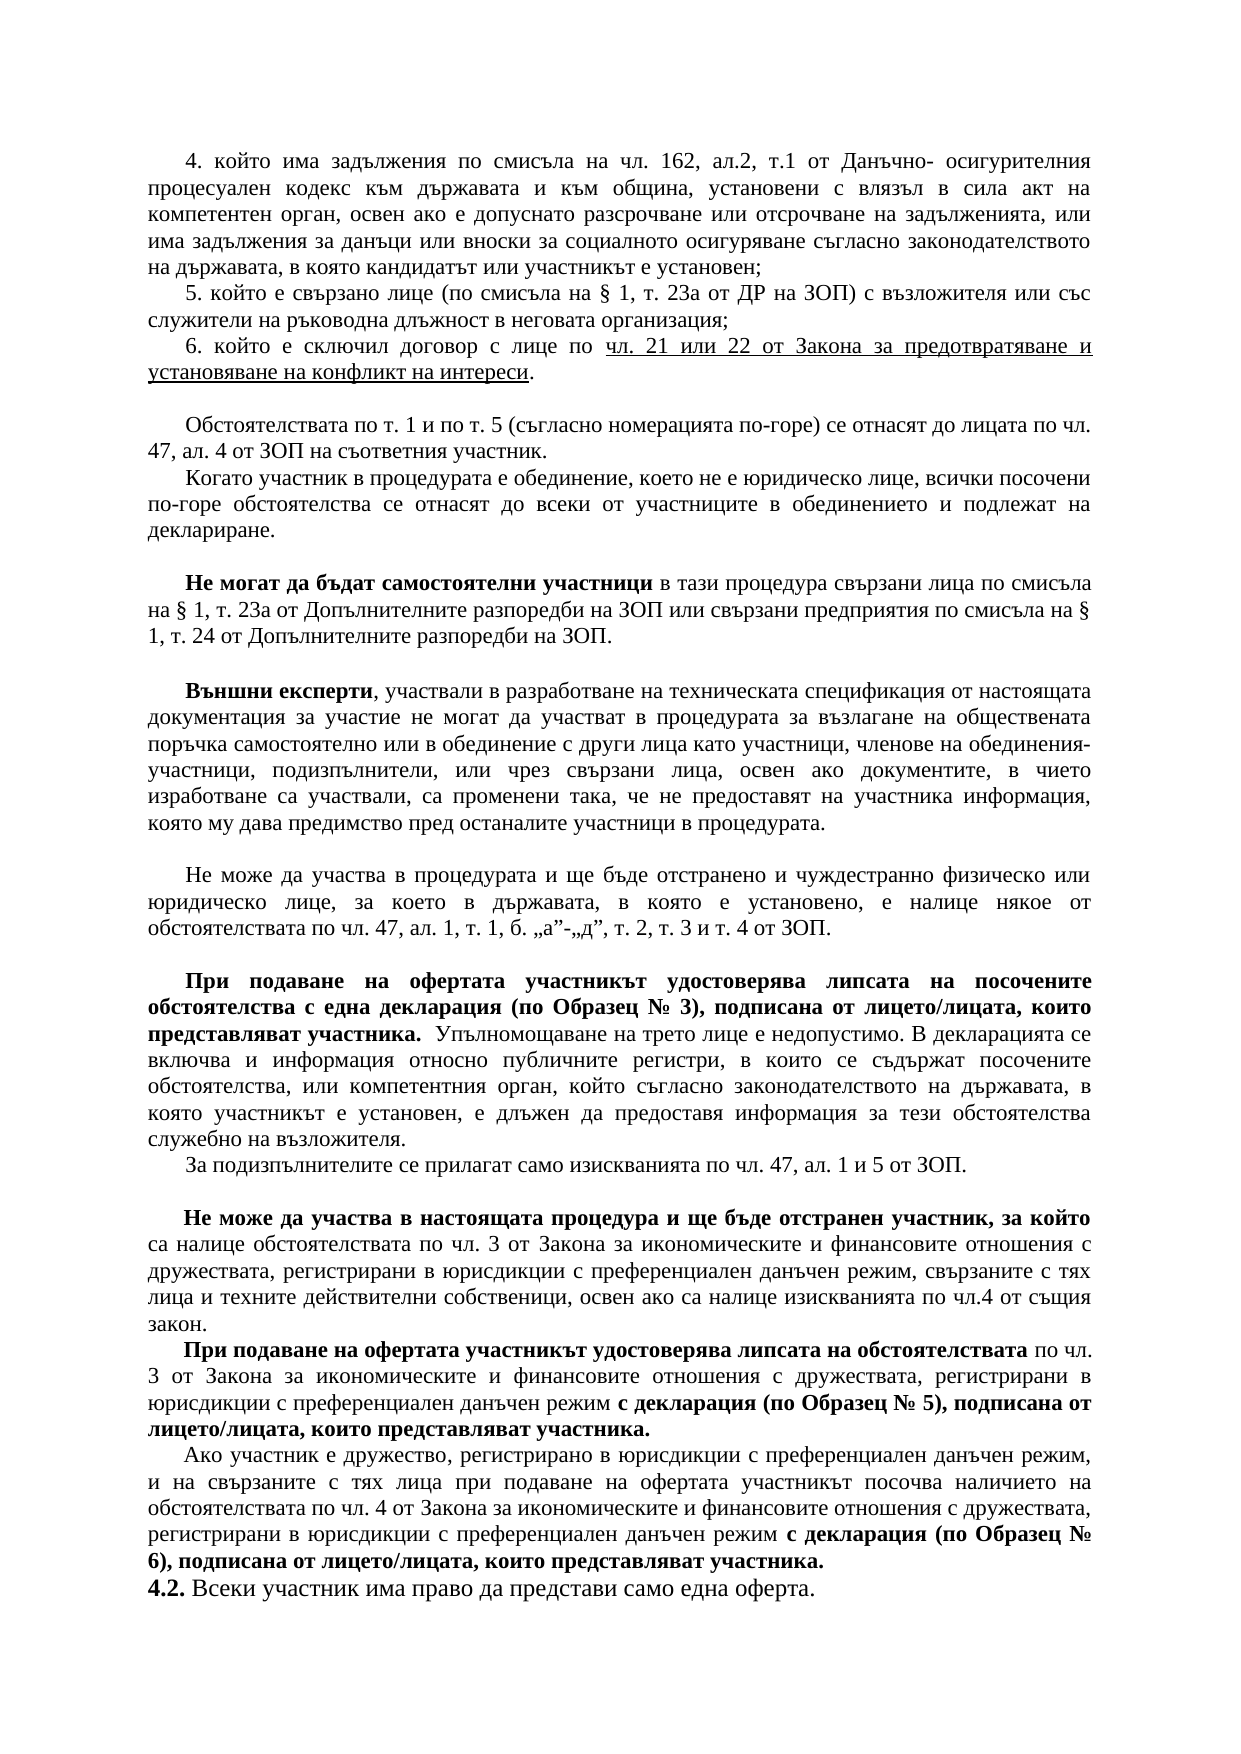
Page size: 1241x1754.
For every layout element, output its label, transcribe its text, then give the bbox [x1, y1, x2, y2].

list При подаване на офертата участникът удостоверява липсата на посочените обстоятелства с една декларация (по Образец № 3), подписана от лицето/лицата, които представляват участника. Упълномощаване на трето лице е недопустимо. В декларацията се включва и информация относно публичните регистри, в които се съдържат посочените обстоятелства, или компетентния орган, който съгласно законодателството на държавата, в която участникът е установен, е длъжен да предоставя информация за тези обстоятелства служебно на възложителя. [148, 967, 1093, 1151]
list Когато участник в процедурата е обединение, което не е юридическо лице, всички посочени по-горе обстоятелства се отнасят до всеки от участниците в обединението и подлежат на деклариране. [148, 464, 1093, 543]
list Не могат да бъдат самостоятелни участници в тази процедура свързани лица по смисъла на § 1, т. 23а от Допълнителните разпоредби на ЗОП или свързани предприятия по смисъла на § 1, т. 24 от Допълнителните разпоредби на ЗОП. [148, 569, 1093, 648]
list За подизпълнителите се прилагат само изискванията по чл. 47, ал. 1 и 5 от ЗОП. [148, 1151, 1093, 1178]
list Не може да участва в процедурата и ще бъде отстранено и чуждестранно физическо или юридическо лице, за което в държавата, в която е установено, е налице някое от обстоятелствата по чл. 47, ал. 1, т. 1, б. „а”-„д”, т. 2, т. 3 и т. 4 от ЗОП. [148, 862, 1093, 941]
list Ако участник е дружество, регистрирано в юрисдикции с преференциален данъчен режим, и на свързаните с тях лица при подаване на офертата участникът посочва наличието на обстоятелствата по чл. 4 от Закона за икономическите и финансовите отношения с дружествата, регистрирани в юрисдикции с преференциален данъчен режим с декларация (по Образец № 6), подписана от лицето/лицата, които представляват участника. [148, 1441, 1093, 1573]
text 4.2. Всеки участник има право да представи само една оферта. [148, 1573, 1093, 1602]
list Не може да участва в настоящата процедура и ще бъде отстранен участник, за който са налице обстоятелствата по чл. 3 от Закона за икономическите и финансовите отношения с дружествата, регистрирани в юрисдикции с преференциален данъчен режим, свързаните с тях лица и техните действителни собственици, освен ако са налице изискванията по чл.4 от същия закон. [148, 1204, 1093, 1336]
list Външни експерти, участвали в разработване на техническата спецификация от настоящата документация за участие не могат да участват в процедурата за възлагане на обществената поръчка самостоятелно или в обединение с други лица като участници, членове на обединения-участници, подизпълнители, или чрез свързани лица, освен ако документите, в чието изработване са участвали, са променени така, че не предоставят на участника информация, която му дава предимство пред останалите участници в процедурата. [148, 677, 1093, 835]
list 5. който е свързано лице (по смисъла на § 1, т. 23а от ДР на ЗОП) с възложителя или със служители на ръководна длъжност в неговата организация; [148, 279, 1093, 332]
list Обстоятелствата по т. 1 и по т. 5 (съгласно номерацията по-горе) се отнасят до лицата по чл. 47, ал. 4 от ЗОП на съответния участник. [148, 411, 1093, 464]
list 4. който има задължения по смисъла на чл. 162, ал.2, т.1 от Данъчно- осигурителния процесуален кодекс към държавата и към община, установени с влязъл в сила акт на компетентен орган, освен ако е допуснато разсрочване или отсрочване на задълженията, или има задължения за данъци или вноски за социалното осигуряване съгласно законодателството на държавата, в която кандидатът или участникът е установен; [148, 148, 1093, 279]
list 6. който е сключил договор с лице по чл. 21 или 22 от Закона за предотвратяване и установяване на конфликт на интереси. [148, 332, 1093, 385]
list При подаване на офертата участникът удостоверява липсата на обстоятелствата по чл. 3 от Закона за икономическите и финансовите отношения с дружествата, регистрирани в юрисдикции с преференциален данъчен режим с декларация (по Образец № 5), подписана от лицето/лицата, които представляват участника. [148, 1336, 1093, 1441]
